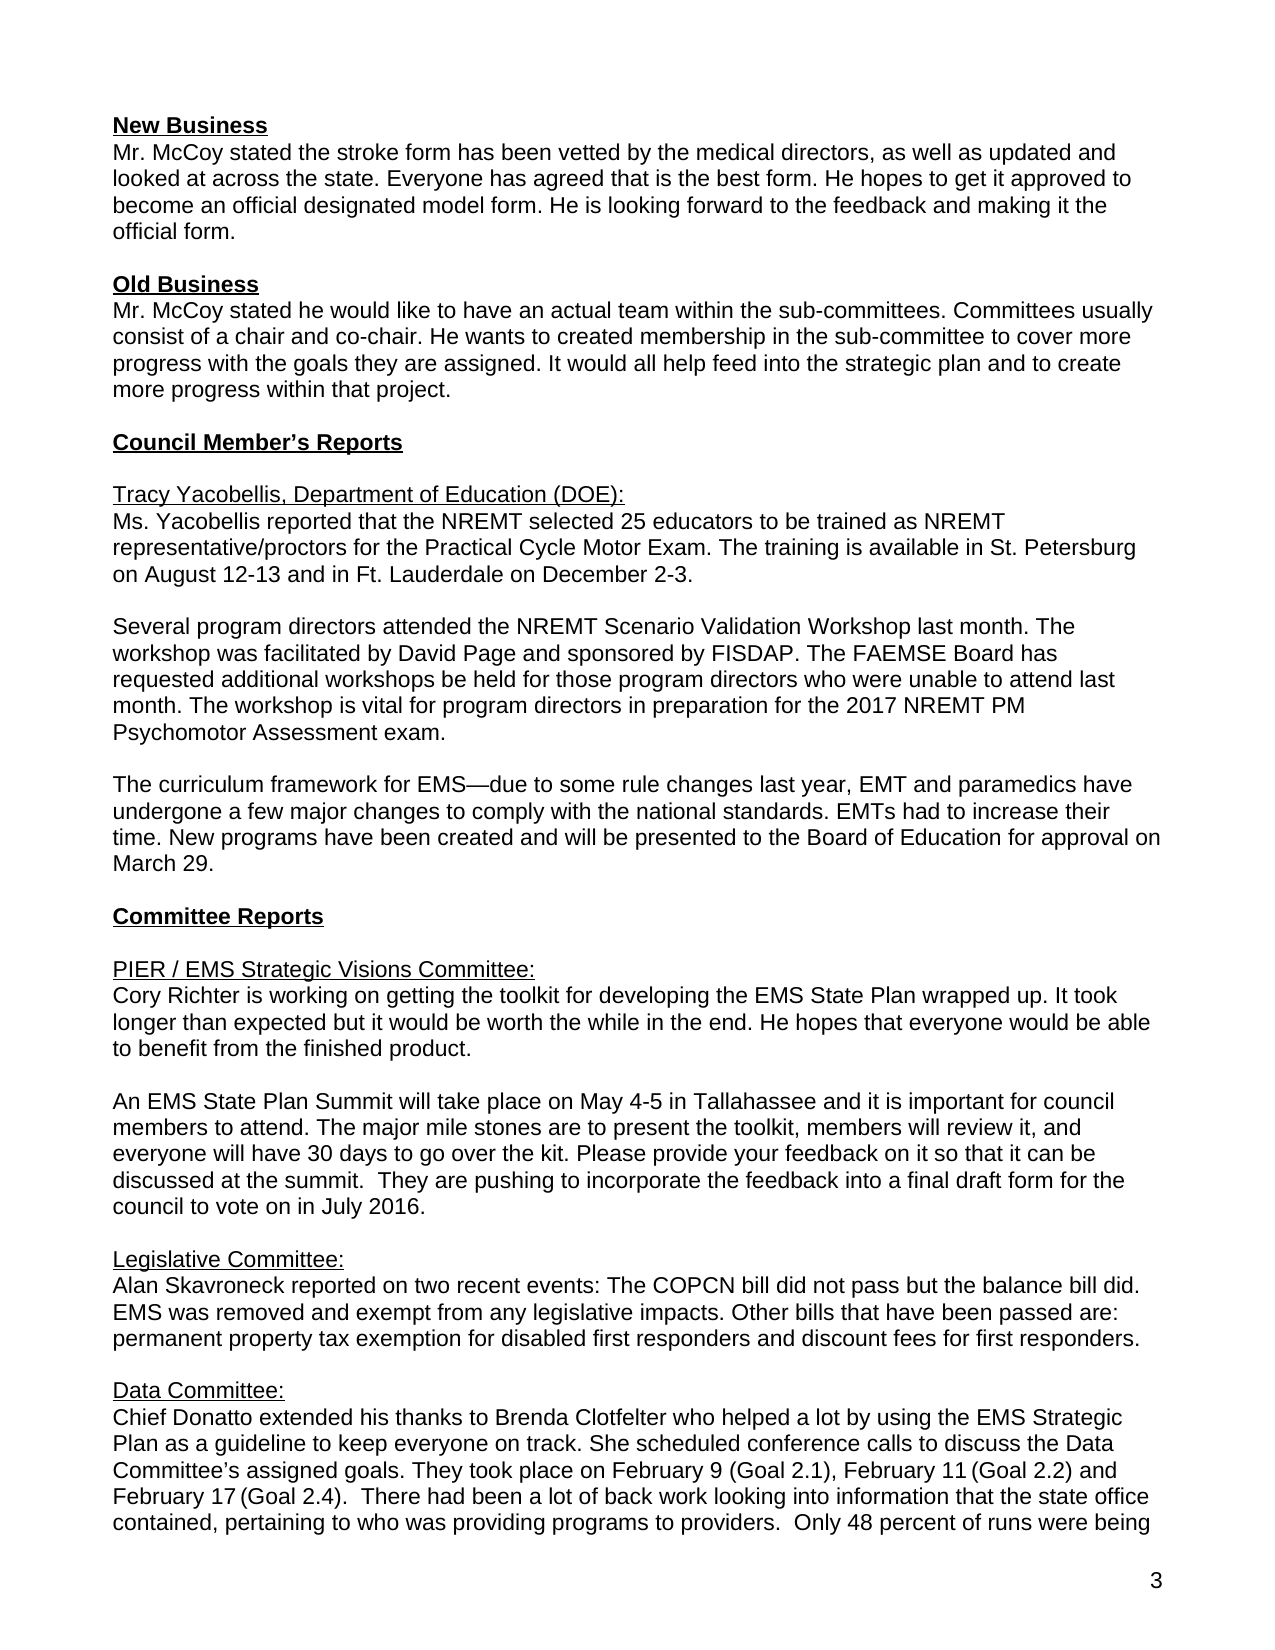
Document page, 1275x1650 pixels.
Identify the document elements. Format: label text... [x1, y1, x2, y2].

text Old Business [112, 271, 1162, 297]
text Ms. Yacobellis reported that the NREMT selected 25 educators to be trained as NREMT representative/proctors for the Practical Cycle Motor Exam. The training is available in St. Petersburg on August 12-13 and in Ft. Lauderdale on December 2-3. [112, 508, 1162, 587]
text Alan Skavroneck reported on two recent events: The COPCN bill did not pass but the balance bill did. EMS was removed and exempt from any legislative impacts. Other bills that have been passed are: permanent property tax exemption for disabled first responders and discount fees for first responders. [112, 1272, 1162, 1351]
text The curriculum framework for EMS—due to some rule changes last year, EMT and paramedics have undergone a few major changes to comply with the national standards. EMTs had to increase their time. New programs have been created and will be presented to the Board of Education for approval on March 29. [112, 771, 1162, 877]
text Cory Richter is working on getting the toolkit for developing the EMS State Plan wrapped up. It took longer than expected but it would be worth the while in the end. He hopes that everyone would be able to benefit from the finished product. [112, 982, 1162, 1061]
text Mr. McCoy stated he would like to have an actual team within the sub-committees. Committees usually consist of a chair and co-chair. He wants to created membership in the sub-committee to cover more progress with the goals they are assigned. It would all help feed into the strategic plan and to create more progress within that project. [112, 297, 1162, 402]
text PIER / EMS Strategic Visions Committee: [112, 956, 1162, 982]
text Committee Reports [112, 903, 1162, 929]
text An EMS State Plan Summit will take place on May 4-5 in Tallahassee and it is important for council members to attend. The major mile stones are to present the toolkit, members will review it, and everyone will have 30 days to go over the kit. Please provide your feedback on it so that it can be discussed at the summit. They are pushing to incorporate the feedback into a final draft form for the council to vote on in July 2016. [112, 1088, 1162, 1219]
text Tracy Yacobellis, Department of Education (DOE): [112, 481, 1162, 508]
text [112, 1404, 1162, 1536]
text Legislative Committee: [112, 1246, 1162, 1272]
text Council Member’s Reports [112, 429, 1162, 455]
text Mr. McCoy stated the stroke form has been vetted by the medical directors, as well as updated and looked at across the state. Everyone has agreed that is the best form. He hopes to get it approved to become an official designated model form. He is looking forward to the feedback and making it the official form. [112, 139, 1162, 244]
text Several program directors attended the NREMT Scenario Validation Workshop last month. The workshop was facilitated by David Page and sponsored by FISDAP. The FAEMSE Board has requested additional workshops be held for those program directors who were unable to attend last month. The workshop is vital for program directors in preparation for the 2017 NREMT PM Psychomotor Assessment exam. [112, 613, 1162, 745]
text Data Committee: [112, 1377, 1162, 1404]
text New Business [112, 112, 1162, 139]
